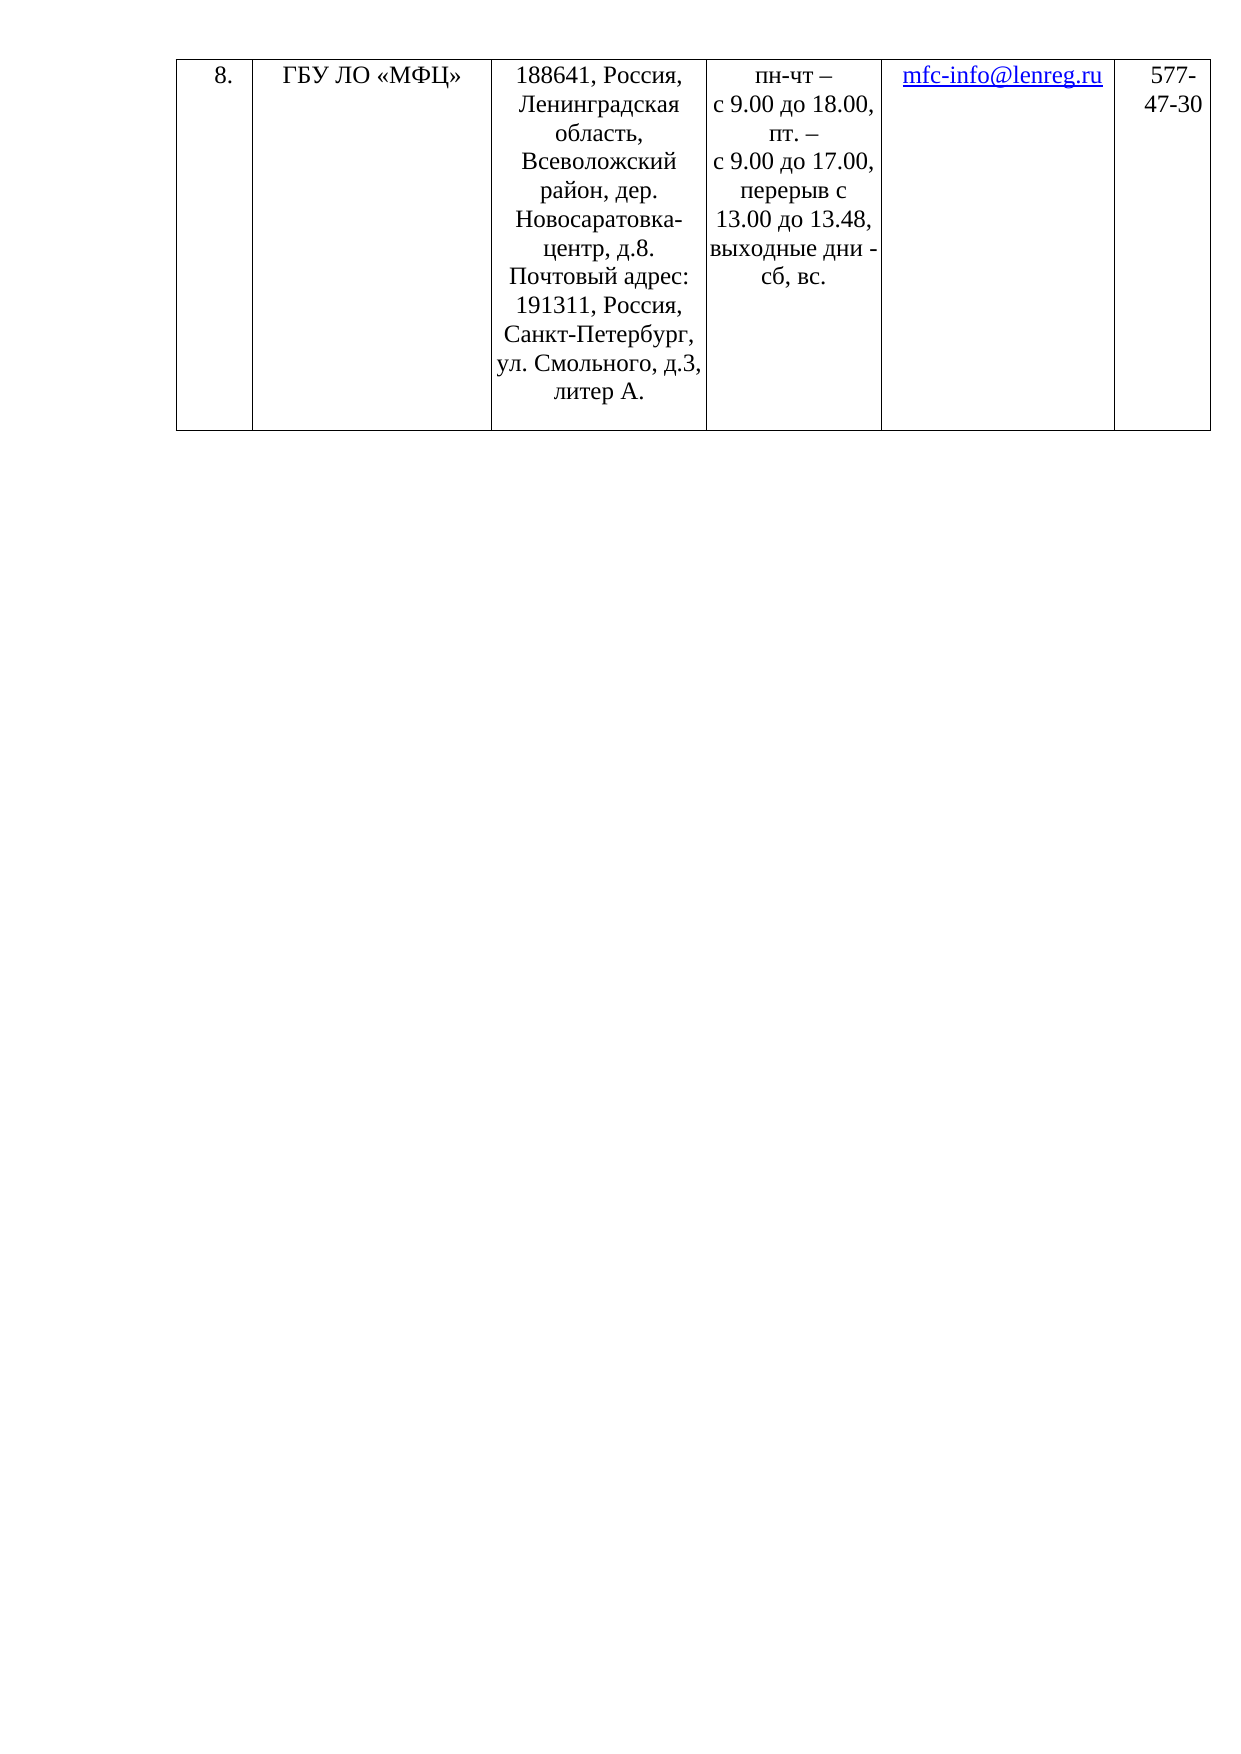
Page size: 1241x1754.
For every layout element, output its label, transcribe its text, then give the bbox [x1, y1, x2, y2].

table_cell 8. [177, 60, 252, 430]
table_cell 577-47-30 [1115, 60, 1210, 430]
table_cell mfc-info@lenreg.ru [882, 60, 1114, 430]
table_cell пн-чт – с 9.00 до 18.00, пт. – с 9.00 до 17.00, перерыв с 13.00 до 13.48, выходные дни - сб, вс. [707, 60, 881, 430]
table_cell 188641, Россия, Ленинградская область, Всеволожский район, дер. Новосаратовка- центр, д.8. Почтовый адрес: 191311, Россия, Санкт-Петербург, ул. Смольного, д.3, литер А. [492, 60, 706, 430]
table_cell ГБУ ЛО «МФЦ» [253, 60, 491, 430]
